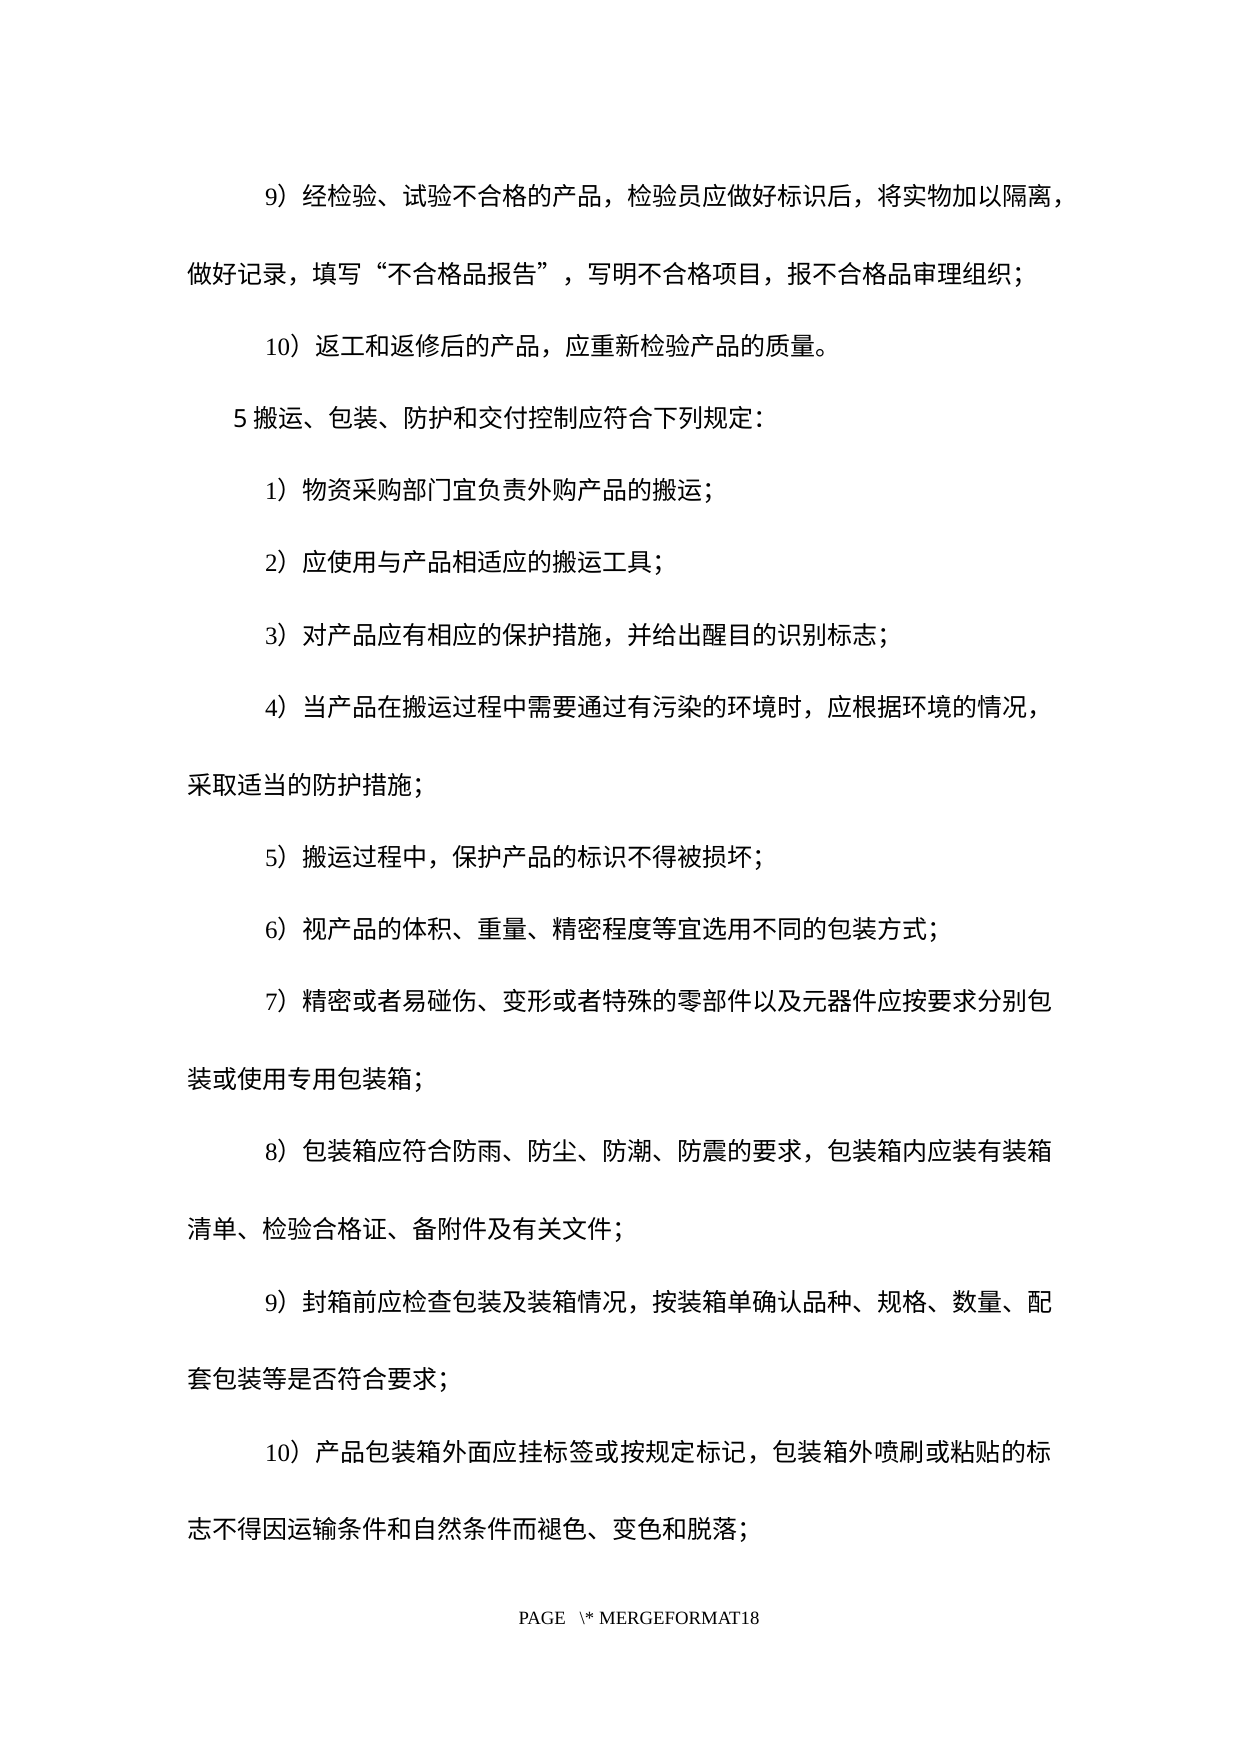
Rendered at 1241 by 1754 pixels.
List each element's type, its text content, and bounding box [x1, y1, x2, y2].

list 对产品应有相应的保护措施，并给出醒目的识别标志； [187, 601, 1053, 666]
list 封箱前应检查包装及装箱情况，按装箱单确认品种、规格、数量、配套包装等是否符合要求； [187, 1268, 1053, 1411]
list 视产品的体积、重量、精密程度等宜选用不同的包装方式； [187, 895, 1053, 960]
list 搬运、包装、防护和交付控制应符合下列规定： [187, 384, 1053, 449]
list 精密或者易碰伤、变形或者特殊的零部件以及元器件应按要求分别包装或使用专用包装箱； [187, 967, 1053, 1110]
list 返工和返修后的产品，应重新检验产品的质量。 [187, 312, 1053, 377]
list 应使用与产品相适应的搬运工具； [187, 528, 1053, 593]
list 物资采购部门宜负责外购产品的搬运； [187, 456, 1053, 521]
list 经检验、试验不合格的产品，检验员应做好标识后，将实物加以隔离，做好记录，填写“不合格品报告”，写明不合格项目，报不合格品审理组织； [187, 162, 1053, 305]
list 包装箱应符合防雨、防尘、防潮、防震的要求，包装箱内应装有装箱清单、检验合格证、备附件及有关文件； [187, 1117, 1053, 1260]
list 搬运过程中，保护产品的标识不得被损坏； [187, 823, 1053, 888]
list 产品包装箱外面应挂标签或按规定标记，包装箱外喷刷或粘贴的标志不得因运输条件和自然条件而褪色、变色和脱落； [187, 1418, 1053, 1561]
list 当产品在搬运过程中需要通过有污染的环境时，应根据环境的情况，采取适当的防护措施； [187, 673, 1053, 816]
